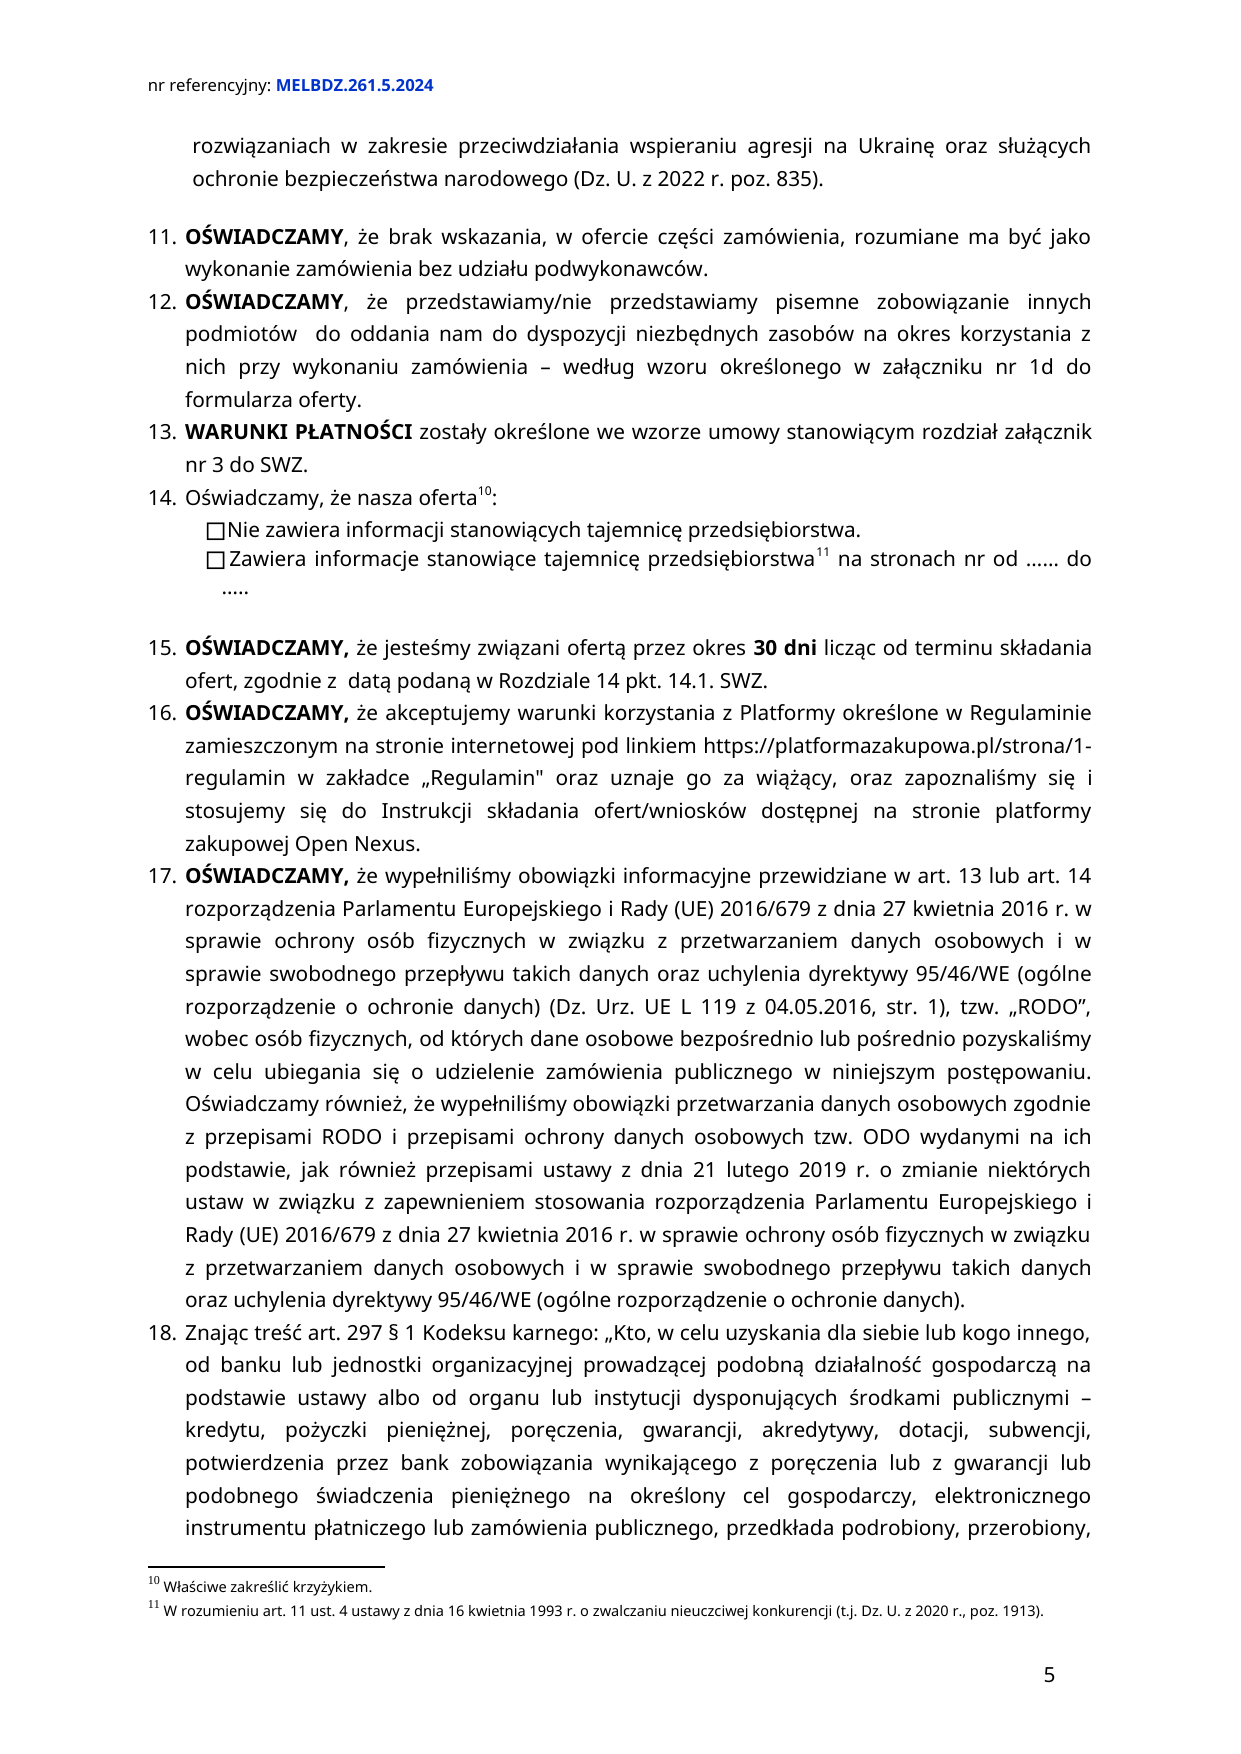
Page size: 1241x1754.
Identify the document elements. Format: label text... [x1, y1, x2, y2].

list WARUNKI PŁATNOŚCI zostały określone we wzorze umowy stanowiącym rozdział załącznik nr 3 do SWZ. [148, 417, 1092, 478]
list OŚWIADCZAMY, że jesteśmy związani ofertą przez okres 30 dni licząc od terminu składania ofert, zgodnie z datą podaną w Rozdziale 14 pkt. 14.1. SWZ. [148, 633, 1092, 694]
list OŚWIADCZAMY, że przedstawiamy/nie przedstawiamy pisemne zobowiązanie innych podmiotów do oddania nam do dyspozycji niezbędnych zasobów na okres korzystania z nich przy wykonaniu zamówienia – według wzoru określonego w załączniku nr 1d do formularza oferty. [148, 287, 1092, 413]
list Oświadczamy, że nasza oferta: [148, 483, 1092, 511]
text ⃞ Zawiera informacje stanowiące tajemnicę przedsiębiorstwa na stronach nr od …… do ….. [221, 544, 1092, 601]
list OŚWIADCZAMY, że brak wskazania, w ofercie części zamówienia, rozumiane ma być jako wykonanie zamówienia bez udziału podwykonawców. [148, 222, 1092, 283]
list OŚWIADCZAMY, że wypełniliśmy obowiązki informacyjne przewidziane w art. 13 lub art. 14 rozporządzenia Parlamentu Europejskiego i Rady (UE) 2016/679 z dnia 27 kwietnia 2016 r. w sprawie ochrony osób fizycznych w związku z przetwarzaniem danych osobowych i w sprawie swobodnego przepływu takich danych oraz uchylenia dyrektywy 95/46/WE (ogólne rozporządzenie o ochronie danych) (Dz. Urz. UE L 119 z 04.05.2016, str. 1), tzw. „RODO”, wobec osób fizycznych, od których dane osobowe bezpośrednio lub pośrednio pozyskaliśmy w celu ubiegania się o udzielenie zamówienia publicznego w niniejszym postępowaniu. Oświadczamy również, że wypełniliśmy obowiązki przetwarzania danych osobowych zgodnie z przepisami RODO i przepisami ochrony danych osobowych tzw. ODO wydanymi na ich podstawie, jak również przepisami ustawy z dnia 21 lutego 2019 r. o zmianie niektórych ustaw w związku z zapewnieniem stosowania rozporządzenia Parlamentu Europejskiego i Rady (UE) 2016/679 z dnia 27 kwietnia 2016 r. w sprawie ochrony osób fizycznych w związku z przetwarzaniem danych osobowych i w sprawie swobodnego przepływu takich danych oraz uchylenia dyrektywy 95/46/WE (ogólne rozporządzenie o ochronie danych). [148, 861, 1092, 1314]
text ⃞ Nie zawiera informacji stanowiących tajemnicę przedsiębiorstwa. [221, 515, 1092, 544]
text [192, 131, 1092, 192]
list OŚWIADCZAMY, że akceptujemy warunki korzystania z Platformy określone w Regulaminie zamieszczonym na stronie internetowej pod linkiem https://platformazakupowa.pl/strona/1-regulamin w zakładce „Regulamin" oraz uznaje go za wiążący, oraz zapoznaliśmy się i stosujemy się do Instrukcji składania ofert/wniosków dostępnej na stronie platformy zakupowej Open Nexus. [148, 698, 1092, 857]
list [148, 1318, 1092, 1542]
